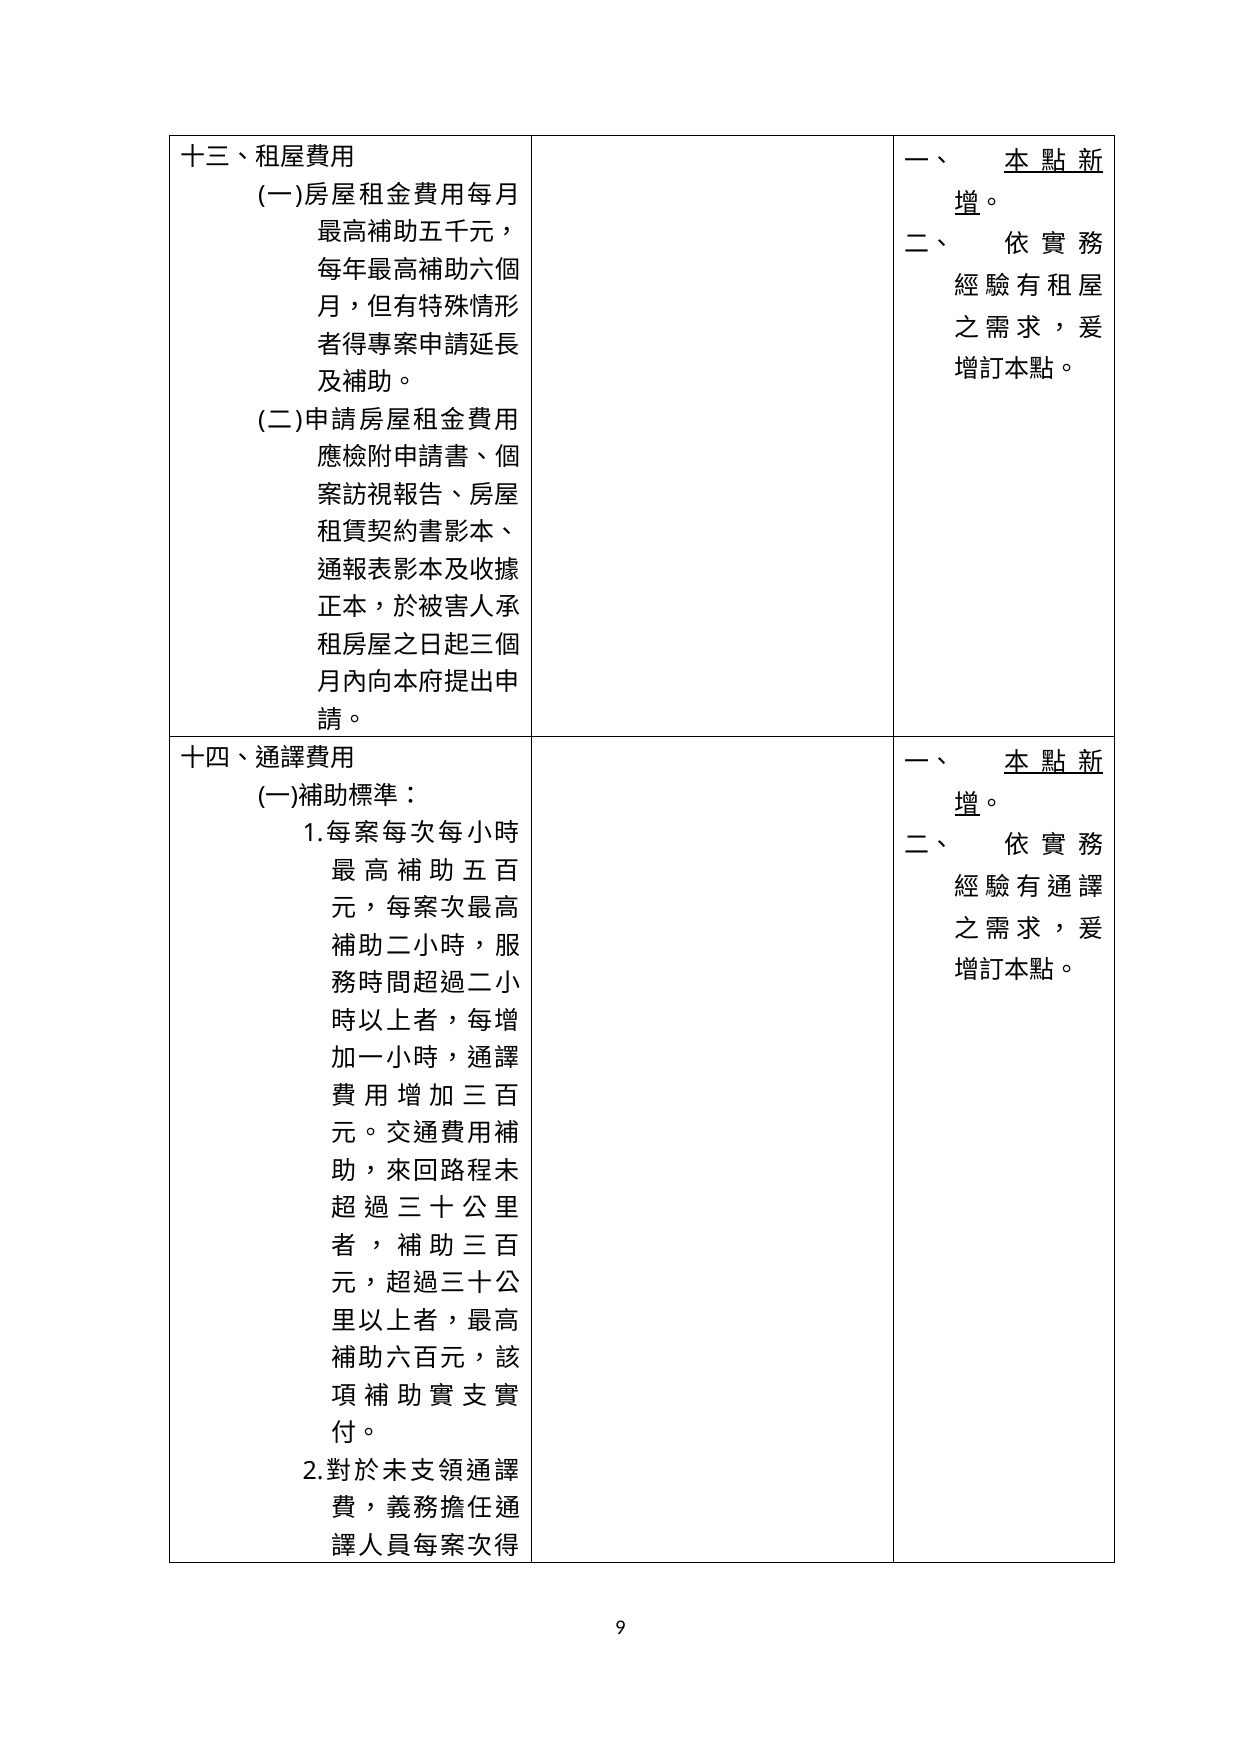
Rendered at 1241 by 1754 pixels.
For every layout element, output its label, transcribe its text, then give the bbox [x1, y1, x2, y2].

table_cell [894, 737, 1114, 1562]
table_cell [532, 737, 893, 1562]
table_cell [532, 136, 893, 736]
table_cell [170, 737, 531, 1562]
table_cell 十三、租屋費用 (一)房屋租金費用每月最高補助五千元，每年最高補助六個月，但有特殊情形者得專案申請延長及補助。 (二)申請房屋租金費用應檢附申請書、個案訪視報告、房屋租賃契約書影本、通報表影本及收據正本，於被害人承租房屋之日起三個月內向本府提出申請。 [170, 136, 531, 736]
table_cell 本點新增。 依實務經驗有租屋之需求，爰增訂本點。 [894, 136, 1114, 736]
